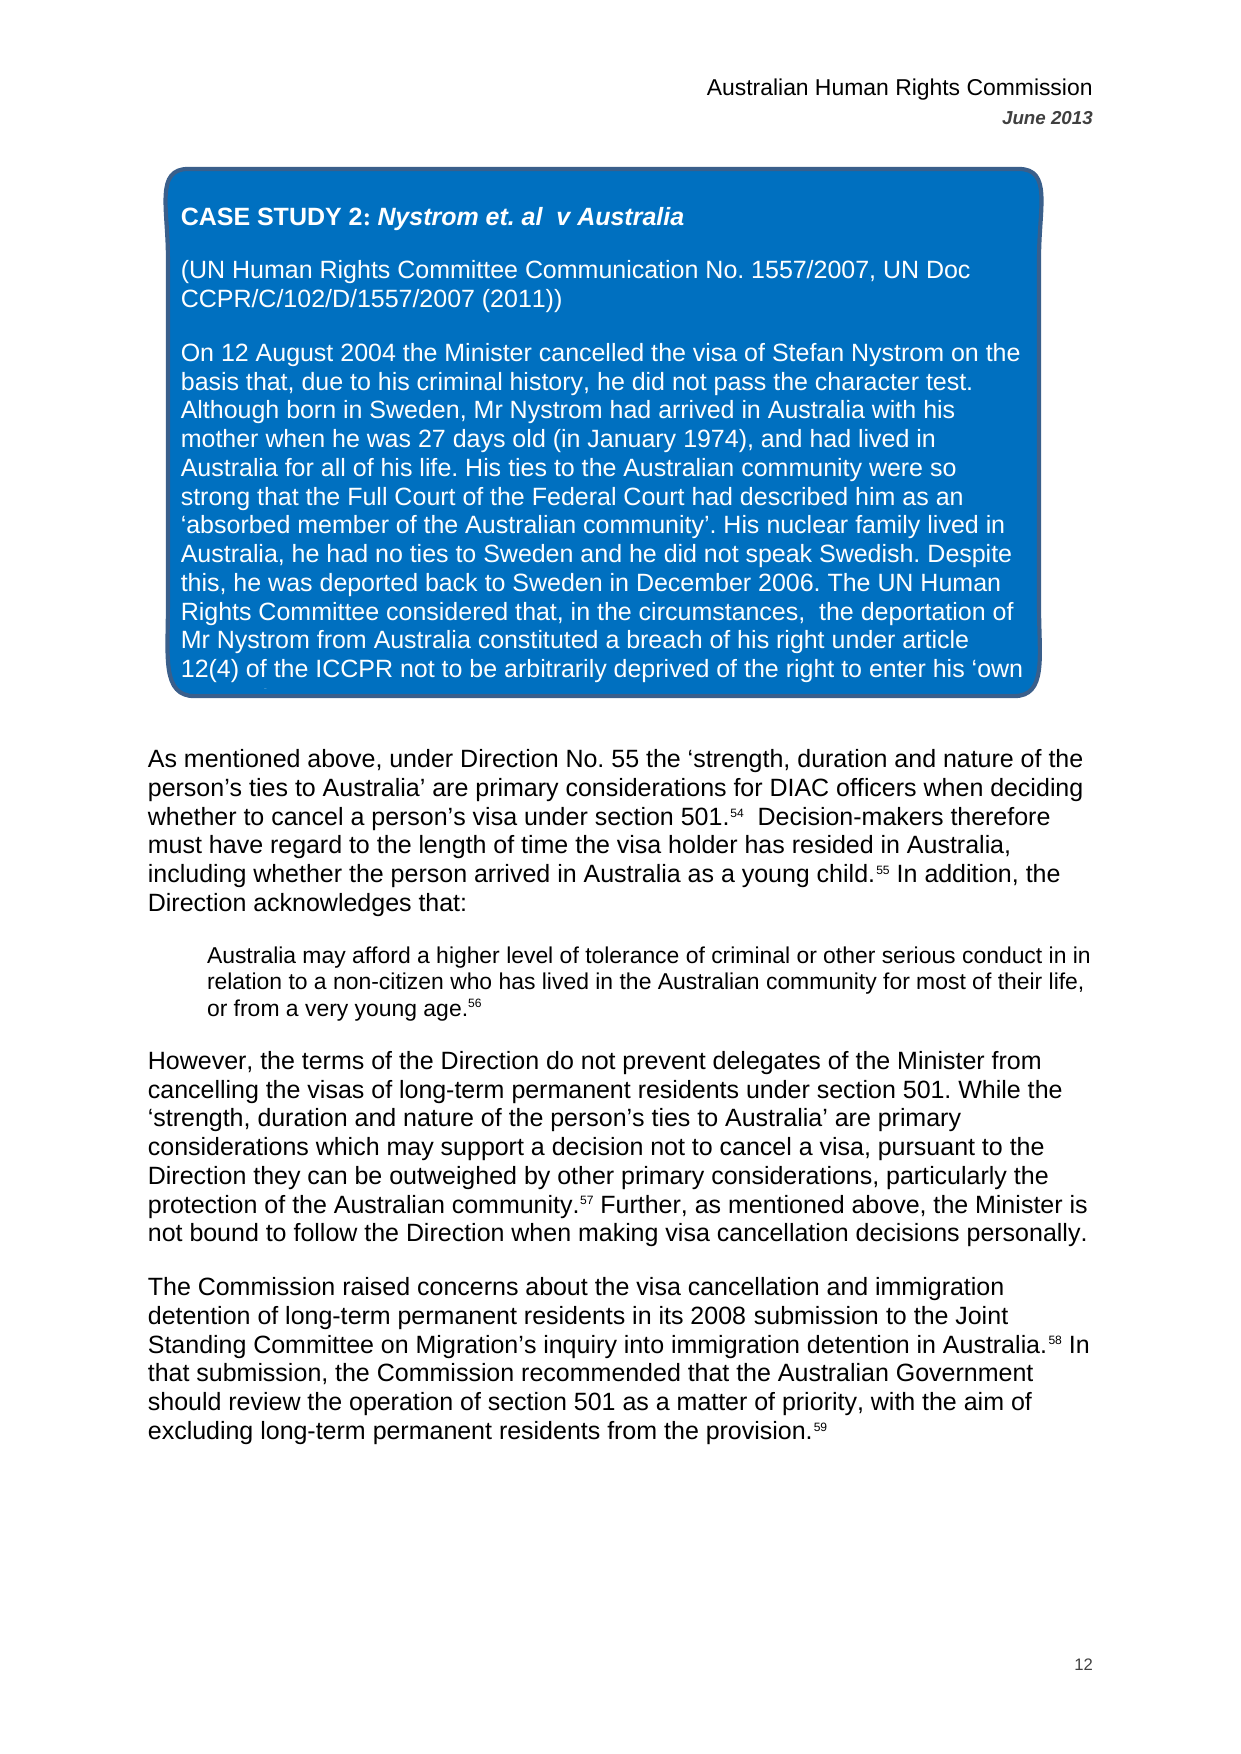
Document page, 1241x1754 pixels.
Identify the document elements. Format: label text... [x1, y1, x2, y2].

text The Commission raised concerns about the visa cancellation and immigration detention of long-term permanent residents in its 2008 submission to the Joint Standing Committee on Migration’s inquiry into immigration detention in Australia. In that submission, the Commission recommended that the Australian Government should review the operation of section 501 as a matter of priority, with the aim of excluding long-term permanent residents from the provision. [148, 1272, 1092, 1444]
text As mentioned above, under Direction No. 55 the ‘strength, duration and nature of the person’s ties to Australia’ are primary considerations for DIAC officers when deciding whether to cancel a person’s visa under section 501. Decision-makers therefore must have regard to the length of time the visa holder has resided in Australia, including whether the person arrived in Australia as a young child. In addition, the Direction acknowledges that: [148, 744, 1092, 917]
text Australia may afford a higher level of tolerance of criminal or other serious conduct in in relation to a non-citizen who has lived in the Australian community for most of their life, or from a very young age. [207, 942, 1092, 1021]
text However, the terms of the Direction do not prevent delegates of the Minister from cancelling the visas of long-term permanent residents under section 501. While the ‘strength, duration and nature of the person’s ties to Australia’ are primary considerations which may support a decision not to cancel a visa, pursuant to the Direction they can be outweighed by other primary considerations, particularly the protection of the Australian community. Further, as mentioned above, the Minister is not bound to follow the Direction when making visa cancellation decisions personally. [148, 1046, 1092, 1247]
